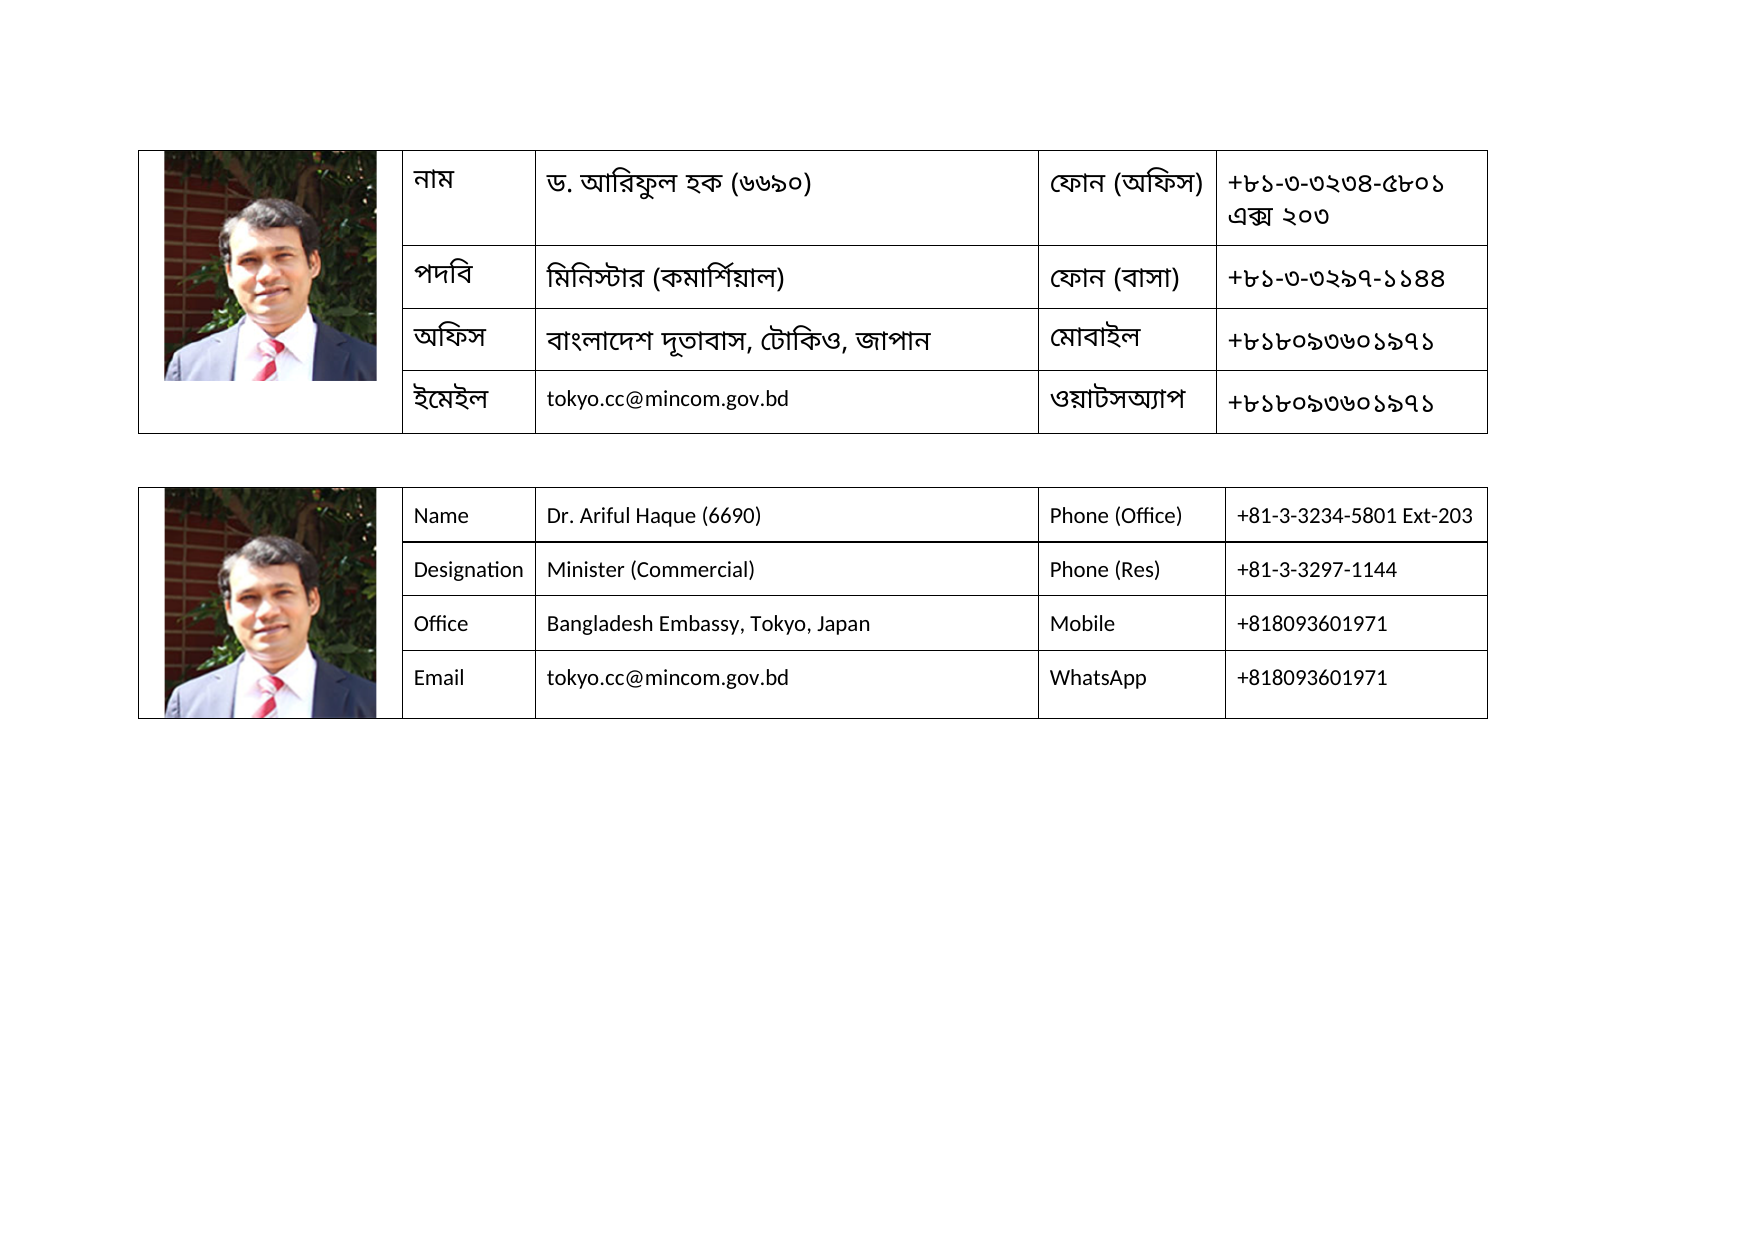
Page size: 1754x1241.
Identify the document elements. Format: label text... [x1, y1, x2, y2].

table_cell ওয়াটসঅ্যাপ [1039, 371, 1216, 433]
picture [164, 151, 377, 381]
table_cell পদবি [403, 246, 535, 307]
table_cell tokyo.cc@mincom.gov.bd [536, 651, 1038, 717]
table_cell Email [403, 651, 535, 717]
table_cell Designation [403, 543, 535, 595]
table_cell Phone (Res) [1039, 543, 1225, 595]
table_cell +818093601971 [1226, 651, 1487, 717]
table_header +81-3-3234-5801 Ext-203 [1226, 488, 1487, 541]
table_header ফোন (অফিস) [1039, 151, 1216, 244]
table_cell +৮১৮০৯৩৬০১৯৭১ [1217, 371, 1487, 433]
table_header [377, 488, 402, 717]
table_cell +৮১-৩-৩২৯৭-১১৪৪ [1217, 246, 1487, 307]
table_cell ইমেইল [403, 371, 535, 433]
table_cell +818093601971 [1226, 596, 1487, 649]
table_cell Bangladesh Embassy, Tokyo, Japan [536, 596, 1038, 649]
table_cell Minister (Commercial) [536, 543, 1038, 595]
table_cell WhatsApp [1039, 651, 1225, 717]
table_cell অফিস [403, 309, 535, 370]
table_cell মিনিস্টার (কমার্শিয়াল) [536, 246, 1038, 307]
table_cell +81-3-3297-1144 [1226, 543, 1487, 595]
table_header +৮১-৩-৩২৩৪-৫৮০১ এক্স ২০৩ [1217, 151, 1487, 244]
table_cell বাংলাদেশ দূতাবাস, টোকিও, জাপান [536, 309, 1038, 370]
table_cell +৮১৮০৯৩৬০১৯৭১ [1217, 309, 1487, 370]
table_header Dr. Ariful Haque (6690) [536, 488, 1038, 541]
table_header Name [403, 488, 535, 541]
table_cell tokyo.cc@mincom.gov.bd [536, 371, 1038, 433]
table_header [139, 488, 164, 717]
table_header Phone (Office) [1039, 488, 1225, 541]
table_cell Mobile [1039, 596, 1225, 649]
table_cell ফোন (বাসা) [1039, 246, 1216, 307]
table_header ড. আরিফুল হক (৬৬৯০) [536, 151, 1038, 244]
picture [164, 488, 377, 718]
table_header [139, 151, 402, 433]
table_header নাম [403, 151, 535, 244]
table_cell Office [403, 596, 535, 649]
table_cell মোবাইল [1039, 309, 1216, 370]
